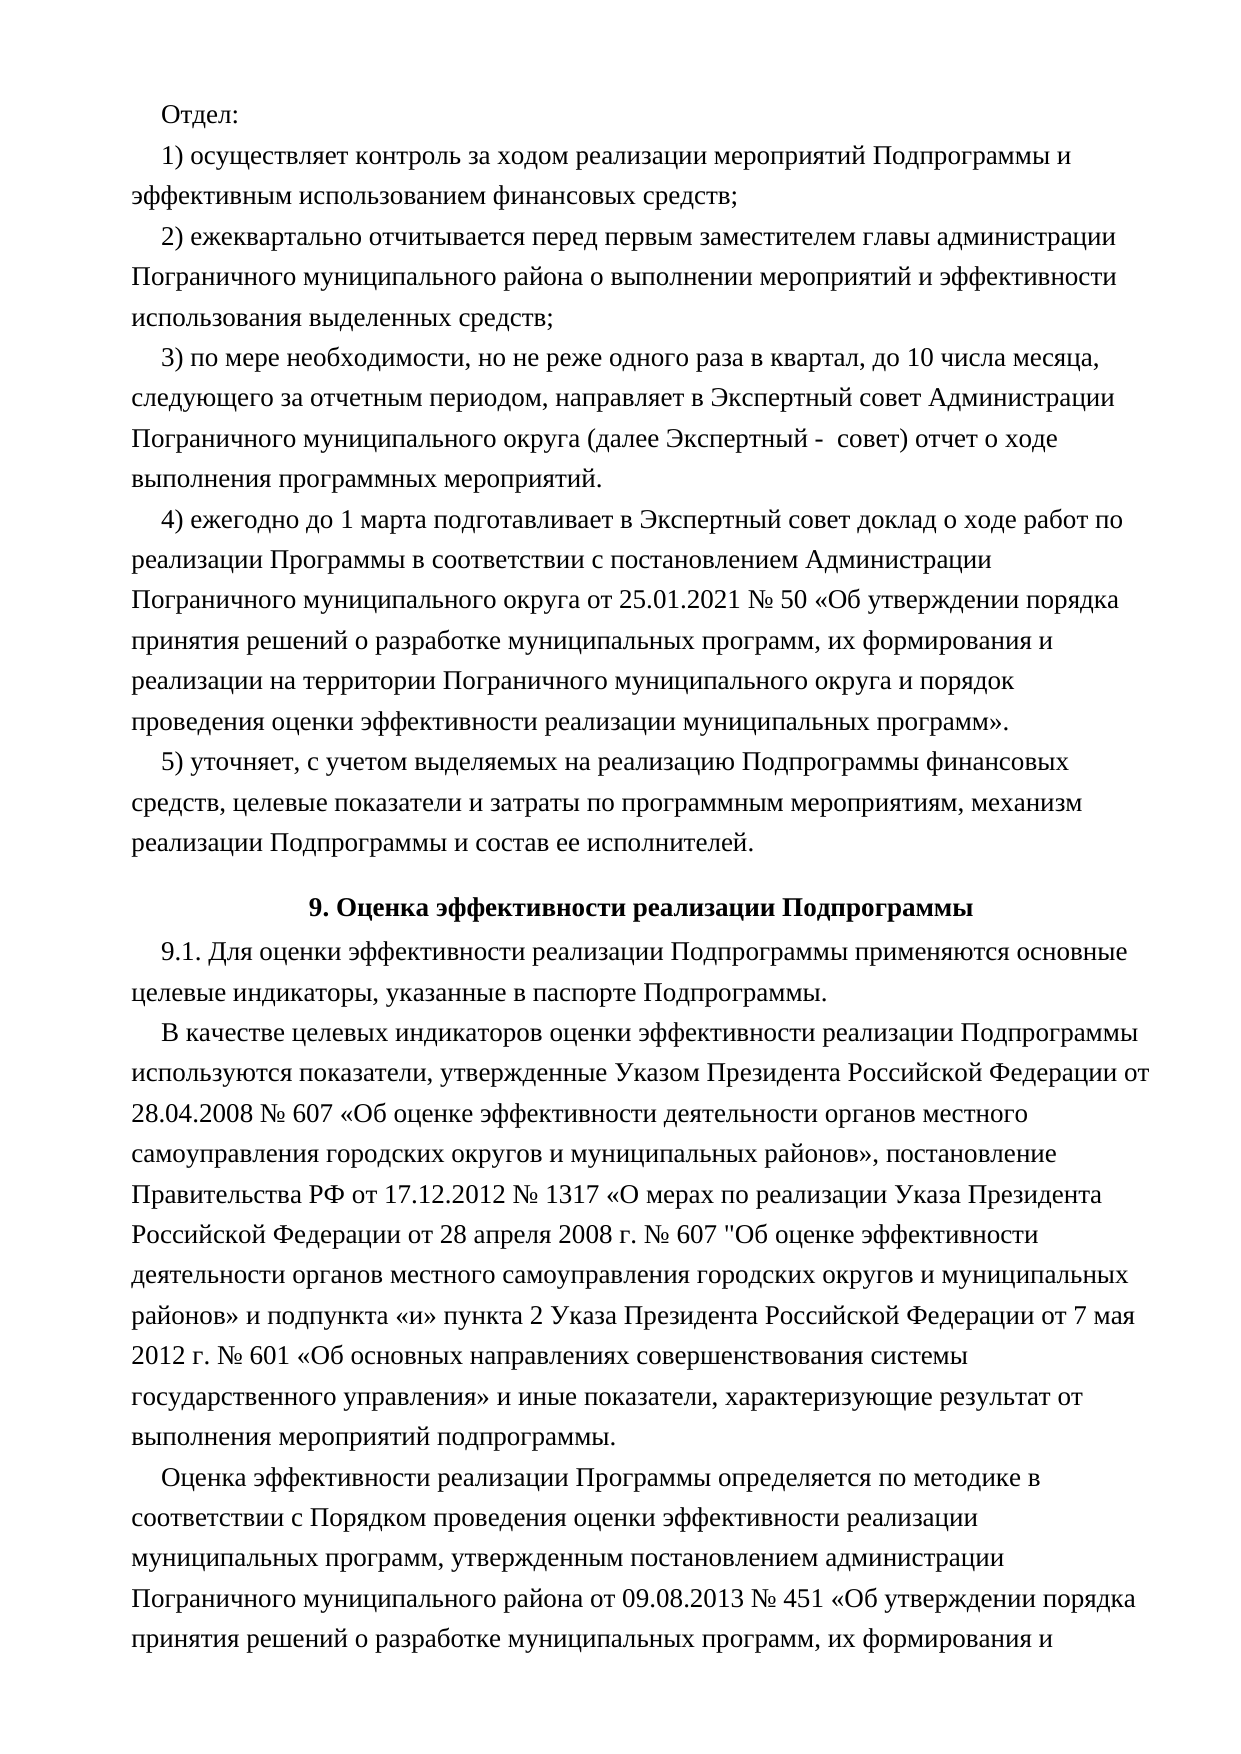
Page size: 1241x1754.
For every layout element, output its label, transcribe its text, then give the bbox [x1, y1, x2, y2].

subtitle 9. Оценка эффективности реализации Подпрограммы [131, 892, 1152, 923]
text 2) ежеквартально отчитывается перед первым заместителем главы администрации Пограничного муниципального района о выполнении мероприятий и эффективности использования выделенных средств; [131, 220, 1152, 332]
text Отдел: [131, 99, 1152, 130]
text 4) ежегодно до 1 марта подготавливает в Экспертный совет доклад о ходе работ по реализации Программы в соответствии с постановлением Администрации Пограничного муниципального округа от 25.01.2021 № 50 «Об утверждении порядка принятия решений о разработке муниципальных программ, их формирования и реализации на территории Пограничного муниципального округа и порядок проведения оценки эффективности реализации муниципальных программ». [131, 503, 1152, 736]
text 1) осуществляет контроль за ходом реализации мероприятий Подпрограммы и эффективным использованием финансовых средств; [131, 139, 1152, 211]
text 3) по мере необходимости, но не реже одного раза в квартал, до 10 числа месяца, следующего за отчетным периодом, направляет в Экспертный совет Администрации Пограничного муниципального округа (далее Экспертный - совет) отчет о ходе выполнения программных мероприятий. [131, 341, 1152, 493]
text 9.1. Для оценки эффективности реализации Подпрограммы применяются основные целевые индикаторы, указанные в паспорте Подпрограммы. [131, 935, 1152, 1007]
text В качестве целевых индикаторов оценки эффективности реализации Подпрограммы используются показатели, утвержденные Указом Президента Российской Федерации от 28.04.2008 № 607 «Об оценке эффективности деятельности органов местного самоуправления городских округов и муниципальных районов», постановление Правительства РФ от 17.12.2012 № 1317 «О мерах по реализации Указа Президента Российской Федерации от 28 апреля 2008 г. № 607 "Об оценке эффективности деятельности органов местного самоуправления городских округов и муниципальных районов» и подпункта «и» пункта 2 Указа Президента Российской Федерации от 7 мая 2012 г. № 601 «Об основных направлениях совершенствования системы государственного управления» и иные показатели, характеризующие результат от выполнения мероприятий подпрограммы. [131, 1016, 1152, 1451]
text 5) уточняет, с учетом выделяемых на реализацию Подпрограммы финансовых средств, целевые показатели и затраты по программным мероприятиям, механизм реализации Подпрограммы и состав ее исполнителей. [131, 745, 1152, 857]
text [131, 1461, 1152, 1653]
